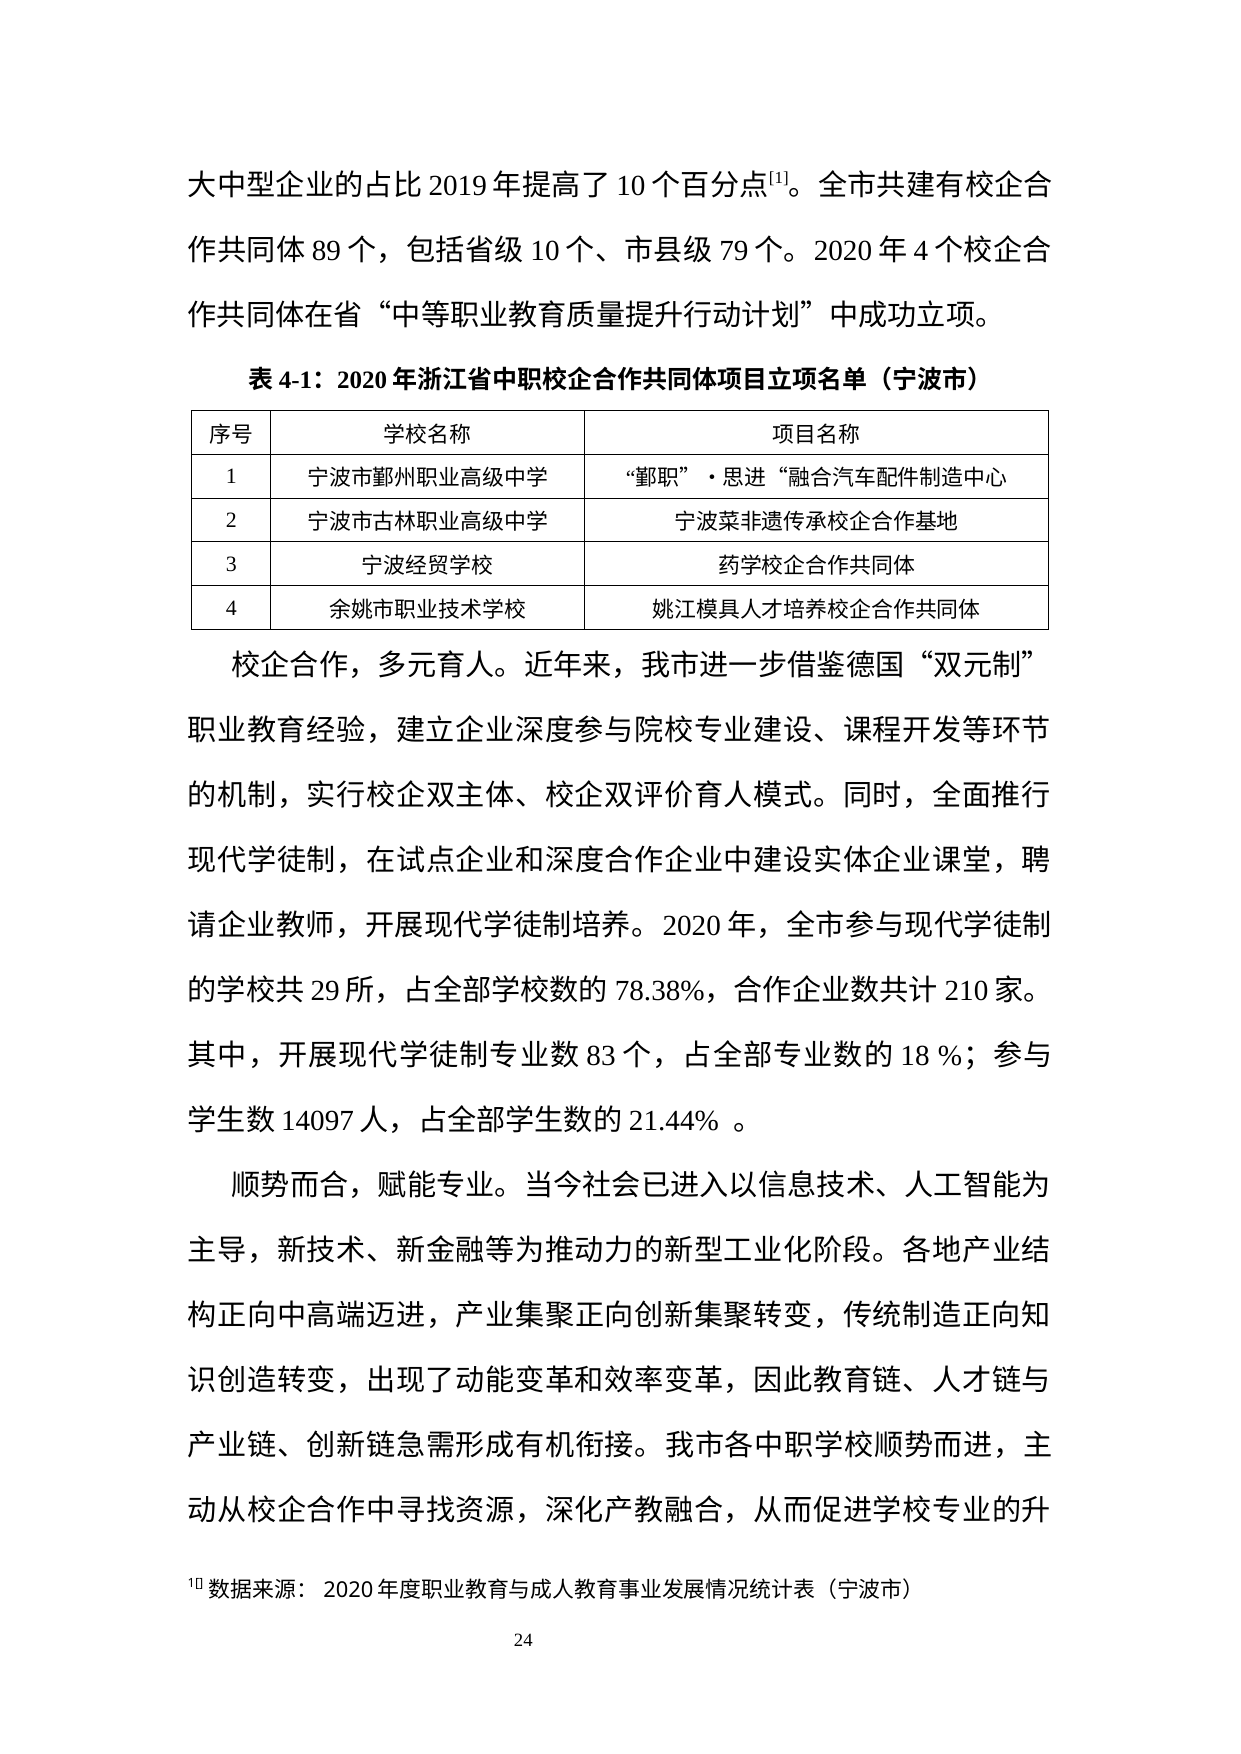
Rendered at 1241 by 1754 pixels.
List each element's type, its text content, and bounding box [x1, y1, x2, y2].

table_cell 宁波市古林职业高级中学 [271, 499, 584, 541]
table_cell 余姚市职业技术学校 [271, 586, 584, 629]
table_header 项目名称 [585, 411, 1048, 454]
table_header 学校名称 [271, 411, 584, 454]
table_cell 宁波经贸学校 [271, 542, 584, 585]
table_cell 姚江模具人才培养校企合作共同体 [585, 586, 1048, 629]
table_cell 3 [192, 542, 270, 585]
table_cell 1 [192, 455, 270, 497]
table_cell 宁波市鄞州职业高级中学 [271, 455, 584, 497]
table_cell 宁波菜非遗传承校企合作基地 [585, 499, 1048, 541]
text 表4-1：2020年浙江省中职校企合作共同体项目立项名单（宁波市） [187, 345, 1053, 410]
table_cell 2 [192, 499, 270, 541]
table_cell 药学校企合作共同体 [585, 542, 1048, 585]
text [187, 1150, 1053, 1540]
text 校企合作，多元育人。近年来，我市进一步借鉴德国“双元制”职业教育经验，建立企业深度参与院校专业建设、课程开发等环节的机制，实行校企双主体、校企双评价育人模式。同时，全面推行现代学徒制，在试点企业和深度合作企业中建设实体企业课堂，聘请企业教师，开展现代学徒制培养。2020年，全市参与现代学徒制的学校共29所，占全部学校数的78.38%，合作企业数共计210家。其中，开展现代学徒制专业数83个，占全部专业数的18 %；参与学生数14097人，占全部学生数的 21.44% 。 [187, 630, 1053, 1150]
table_cell “鄞职”・思进“融合汽车配件制造中心 [585, 455, 1048, 497]
table_cell 4 [192, 586, 270, 629]
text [187, 150, 1053, 345]
table_header 序号 [192, 411, 270, 454]
